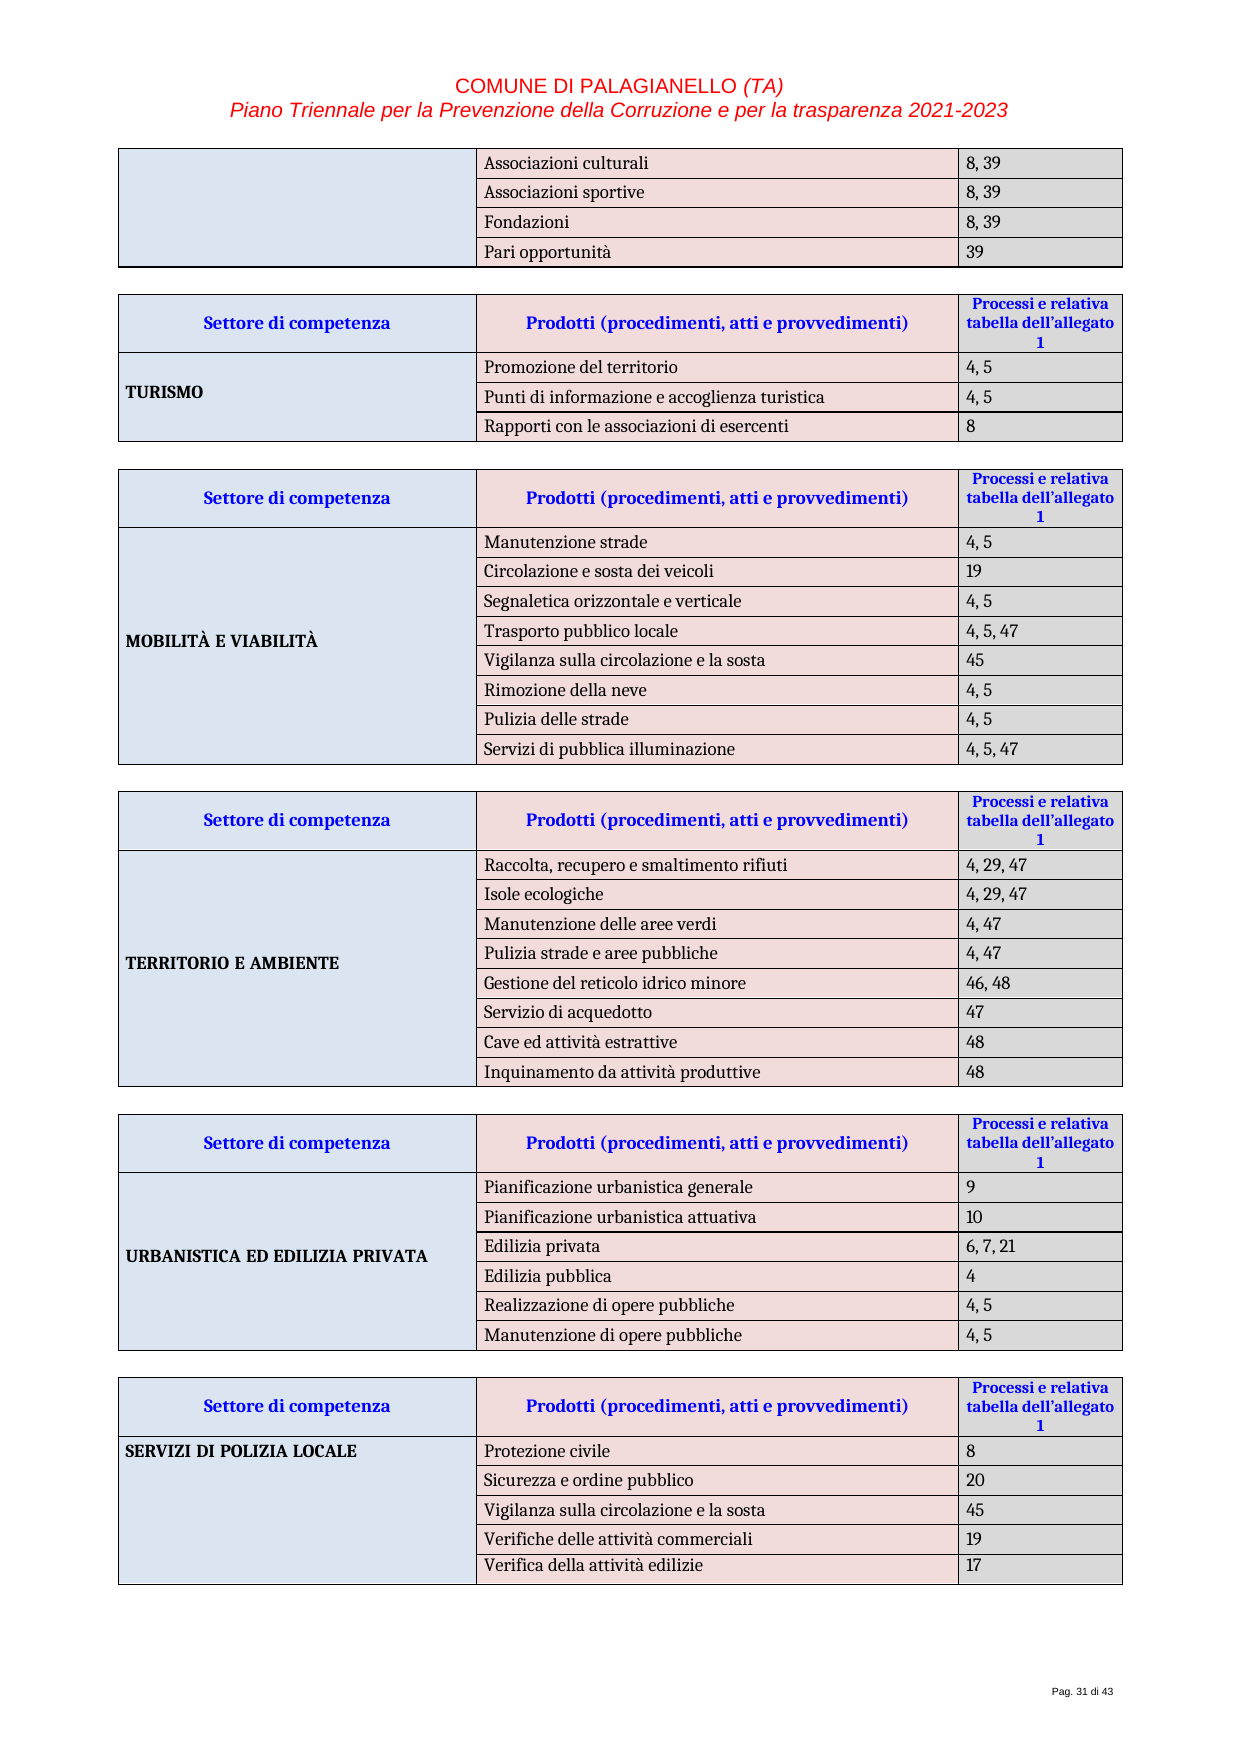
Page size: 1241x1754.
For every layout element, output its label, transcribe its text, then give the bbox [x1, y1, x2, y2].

table_cell Pari opportunità [477, 238, 958, 266]
table_header Prodotti (procedimenti, atti e provvedimenti) [477, 792, 958, 849]
table_cell 6, 7, 21 [959, 1233, 1122, 1261]
table_cell 8 [959, 413, 1122, 441]
table_cell Pulizia delle strade [477, 706, 958, 734]
table_cell Manutenzione di opere pubbliche [477, 1321, 958, 1350]
table_header Settore di competenza [119, 1378, 476, 1436]
table_cell Edilizia privata [477, 1233, 958, 1261]
table_cell 48 [959, 1028, 1122, 1057]
table_cell Verifica della attività edilizie [477, 1555, 958, 1583]
table_cell Servizio di acquedotto [477, 999, 958, 1027]
table_cell Punti di informazione e accoglienza turistica [477, 383, 958, 411]
table_cell 47 [959, 999, 1122, 1027]
table_header Settore di competenza [119, 1115, 476, 1172]
table_cell Vigilanza sulla circolazione e la sosta [477, 1496, 958, 1524]
table_cell 4, 47 [959, 939, 1122, 968]
table_header Prodotti (procedimenti, atti e provvedimenti) [477, 470, 958, 527]
table_cell Circolazione e sosta dei veicoli [477, 558, 958, 586]
table_cell Fondazioni [477, 208, 958, 237]
table_cell 4, 47 [959, 910, 1122, 938]
table_cell Sicurezza e ordine pubblico [477, 1466, 958, 1495]
table_cell Protezione civile [477, 1437, 958, 1465]
table_cell 4, 5 [959, 587, 1122, 616]
table_cell Servizi di pubblica illuminazione [477, 735, 958, 764]
table_cell urbanistica ed edilizia privata [119, 1173, 476, 1350]
table_cell 46, 48 [959, 969, 1122, 997]
table_cell 4, 5 [959, 1321, 1122, 1350]
table_cell 4, 5 [959, 1292, 1122, 1320]
table_cell 4, 5 [959, 528, 1122, 557]
table_cell 19 [959, 558, 1122, 586]
table_cell 45 [959, 1496, 1122, 1524]
table_cell 4, 29, 47 [959, 880, 1122, 909]
table_cell mobilità e viabilità [119, 528, 476, 764]
table_cell 45 [959, 646, 1122, 675]
table_cell Edilizia pubblica [477, 1262, 958, 1291]
table_cell Rimozione della neve [477, 676, 958, 704]
table_cell Manutenzione delle aree verdi [477, 910, 958, 938]
table_cell Raccolta, recupero e smaltimento rifiuti [477, 851, 958, 879]
table_cell 20 [959, 1466, 1122, 1495]
table_cell 9 [959, 1173, 1122, 1202]
table_cell Promozione del territorio [477, 353, 958, 382]
table_cell 4, 5 [959, 676, 1122, 704]
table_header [959, 295, 1122, 352]
table_header Processi e relativa tabella dell’allegato 1 [959, 1378, 1122, 1436]
table_header Processi e relativa tabella dell’allegato 1 [959, 792, 1122, 849]
table_cell 4, 5, 47 [959, 617, 1122, 645]
table_cell 8, 39 [959, 208, 1122, 237]
table_header Prodotti (procedimenti, atti e provvedimenti) [477, 1378, 958, 1436]
table_header Settore di competenza [119, 792, 476, 849]
table_cell 8 [959, 1437, 1122, 1465]
table_header Prodotti (procedimenti, atti e provvedimenti) [477, 1115, 958, 1172]
table_header Processi e relativa tabella dell’allegato 1 [959, 470, 1122, 527]
table_cell Associazioni sportive [477, 179, 958, 207]
table_header Settore di competenza [119, 295, 476, 352]
table_cell Gestione del reticolo idrico minore [477, 969, 958, 997]
table_cell Verifiche delle attività commerciali [477, 1525, 958, 1554]
table_cell territorio e ambiente [119, 851, 476, 1086]
table_cell Associazioni culturali [477, 149, 958, 178]
table_cell Pianificazione urbanistica attuativa [477, 1203, 958, 1231]
table_cell Cave ed attività estrattive [477, 1028, 958, 1057]
table_cell 48 [959, 1058, 1122, 1086]
table_cell Vigilanza sulla circolazione e la sosta [477, 646, 958, 675]
table_cell 4, 5, 47 [959, 735, 1122, 764]
table_header Processi e relativa tabella dell’allegato 1 [959, 1115, 1122, 1172]
table_cell 19 [959, 1525, 1122, 1554]
table_cell 4, 29, 47 [959, 851, 1122, 879]
table_cell Isole ecologiche [477, 880, 958, 909]
table_cell 4 [959, 1262, 1122, 1291]
table_cell 17 [959, 1555, 1122, 1583]
table_cell 10 [959, 1203, 1122, 1231]
table_cell Rapporti con le associazioni di esercenti [477, 413, 958, 441]
table_cell 8, 39 [959, 149, 1122, 178]
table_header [477, 295, 958, 352]
table_cell Pulizia strade e aree pubbliche [477, 939, 958, 968]
table_cell Manutenzione strade [477, 528, 958, 557]
table_cell turismo [119, 353, 476, 441]
table_cell Inquinamento da attività produttive [477, 1058, 958, 1086]
table_cell Trasporto pubblico locale [477, 617, 958, 645]
table_cell Segnaletica orizzontale e verticale [477, 587, 958, 616]
table_cell 4, 5 [959, 706, 1122, 734]
table_header Settore di competenza [119, 470, 476, 527]
table_cell servizi di polizia locale [119, 1437, 476, 1583]
table_cell 39 [959, 238, 1122, 266]
table_cell 4, 5 [959, 383, 1122, 411]
table_cell 8, 39 [959, 179, 1122, 207]
table_cell Realizzazione di opere pubbliche [477, 1292, 958, 1320]
table_cell 4, 5 [959, 353, 1122, 382]
table_cell Pianificazione urbanistica generale [477, 1173, 958, 1202]
